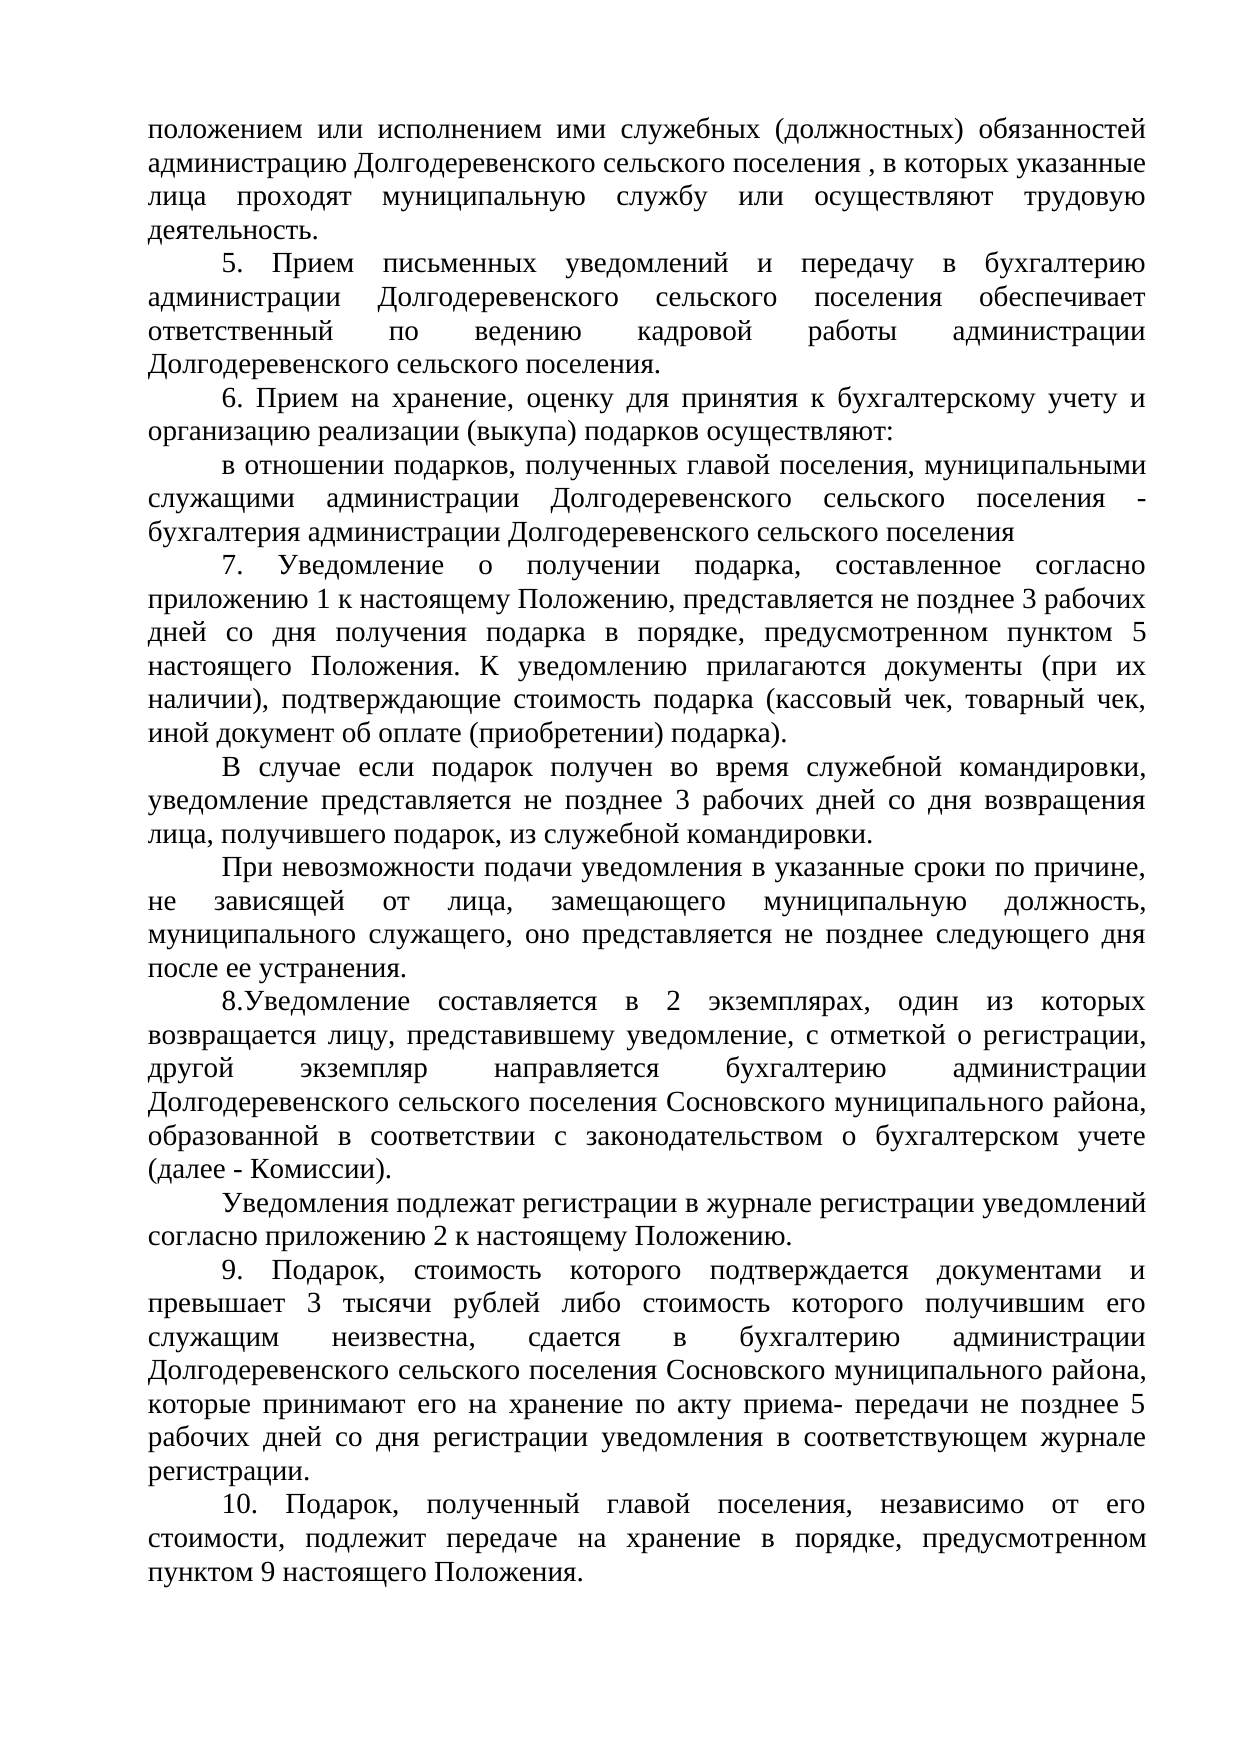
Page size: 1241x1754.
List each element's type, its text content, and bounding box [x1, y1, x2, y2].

text 9. Подарок, стоимость которого подтверждается документами и превышает 3 тысячи рублей либо стоимость которого получившим его служащим неизвестна, сдается в бухгалтерию администрации Долгодеревенского сельского поселения Сосновского муниципального района, которые принимают его на хранение по акту приема- передачи не позднее 5 рабочих дней со дня регистрации уведомления в соответствующем журнале регистрации. [148, 1252, 1146, 1487]
text В случае если подарок получен во время служебной командировки, уведомление представляется не позднее 3 рабочих дней со дня возвращения лица, получившего подарок, из служебной командировки. [148, 749, 1146, 849]
text 10. Подарок, полученный главой поселения, независимо от его стоимости, подлежит передаче на хранение в порядке, предусмотренном пунктом 9 настоящего Положения. [148, 1487, 1146, 1587]
text При невозможности подачи уведомления в указанные сроки по причине, не зависящей от лица, замещающего муниципальную должность, муниципального служащего, оно представляется не позднее следующего дня после ее устранения. [148, 849, 1146, 983]
text 5. Прием письменных уведомлений и передачу в бухгалтерию администрации Долгодеревенского сельского поселения обеспечивает ответственный по ведению кадровой работы администрации Долгодеревенского сельского поселения. [148, 246, 1146, 380]
text Уведомления подлежат регистрации в журнале регистрации уведомлений согласно приложению 2 к настоящему Положению. [148, 1185, 1146, 1252]
text 6. Прием на хранение, оценку для принятия к бухгалтерскому учету и организацию реализации (выкупа) подарков осуществляют: [148, 380, 1146, 447]
text положением или исполнением ими служебных (должностных) обязанностей администрацию Долгодеревенского сельского поселения , в которых указанные лица проходят муниципальную службу или осуществляют трудовую деятельность. [148, 111, 1146, 246]
text 7. Уведомление о получении подарка, составленное согласно приложению 1 к настоящему Положению, представляется не позднее 3 рабочих дней со дня получения подарка в порядке, предусмотренном пунктом 5 настоящего Положения. К уведомлению прилагаются документы (при их наличии), подтверждающие стоимость подарка (кассовый чек, товарный чек, иной документ об оплате (приобретении) подарка). [148, 547, 1146, 749]
text 8.Уведомление составляется в 2 экземплярах, один из которых возвращается лицу, представившему уведомление, с отметкой о регистрации, другой экземпляр направляется бухгалтерию администрации Долгодеревенского сельского поселения Сосновского муниципального района, образованной в соответствии с законодательством о бухгалтерском учете (далее - Комиссии). [148, 983, 1146, 1185]
text в отношении подарков, полученных главой поселения, муниципальными служащими администрации Долгодеревенского сельского поселения - бухгалтерия администрации Долгодеревенского сельского поселения [148, 447, 1146, 547]
